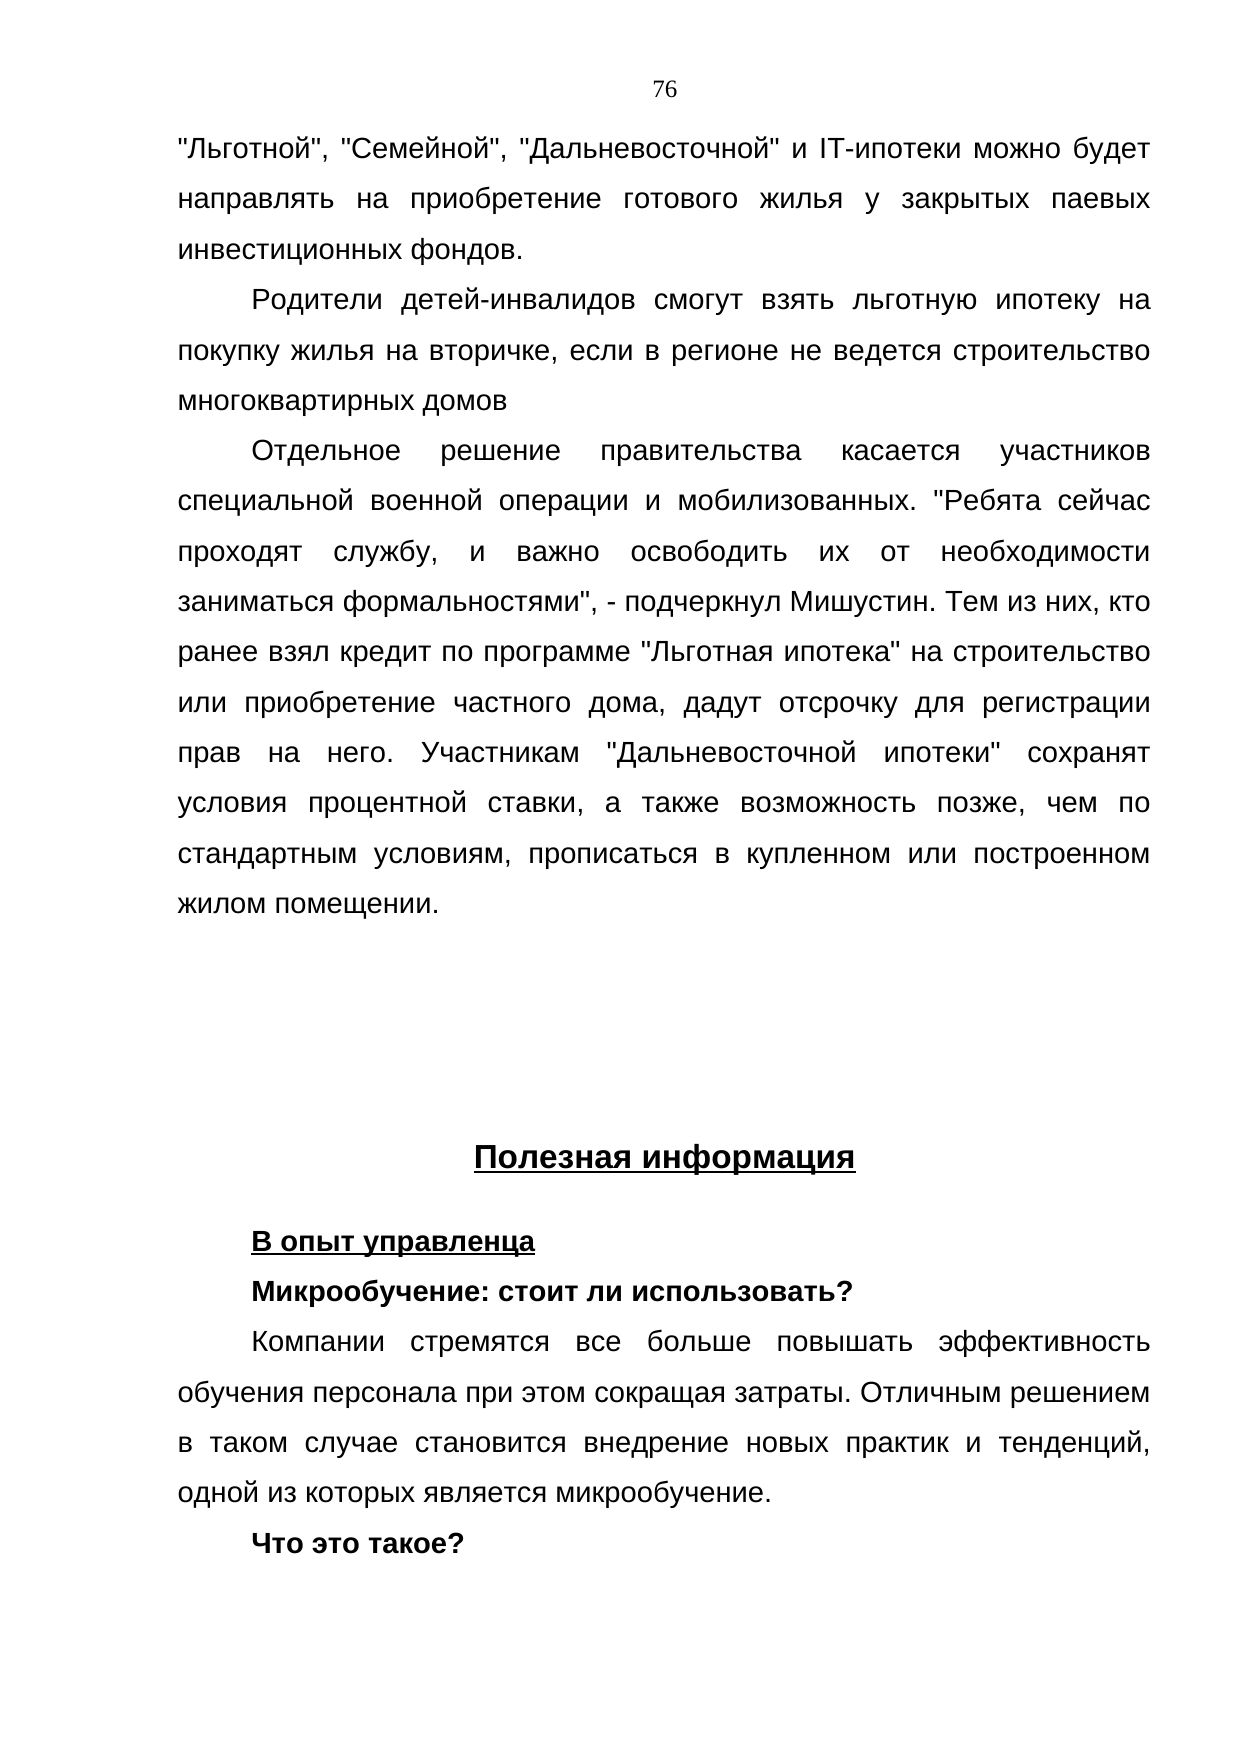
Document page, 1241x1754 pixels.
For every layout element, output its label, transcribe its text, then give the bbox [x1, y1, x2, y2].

text Микрообучение: стоит ли использовать? [177, 1274, 1152, 1308]
text Что это такое? [177, 1526, 1152, 1559]
text Отдельное решение правительства касается участников специальной военной операции и мобилизованных. "Ребята сейчас проходят службу, и важно освободить их от необходимости заниматься формальностями", - подчеркнул Мишустин. Тем из них, кто ранее взял кредит по программе "Льготная ипотека" на строительство или приобретение частного дома, дадут отсрочку для регистрации прав на него. Участникам "Дальневосточной ипотеки" сохранят условия процентной ставки, а также возможность позже, чем по стандартным условиям, прописаться в купленном или построенном жилом помещении. [177, 433, 1152, 919]
text В опыт управленца [177, 1224, 1152, 1257]
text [177, 131, 1152, 265]
text Родители детей-инвалидов смогут взять льготную ипотеку на покупку жилья на вторичке, если в регионе не ведется строительство многоквартирных домов [177, 282, 1152, 416]
text Полезная информация [177, 1137, 1152, 1176]
text Компании стремятся все больше повышать эффективность обучения персонала при этом сокращая затраты. Отличным решением в таком случае становится внедрение новых практик и тенденций, одной из которых является микрообучение. [177, 1324, 1152, 1509]
